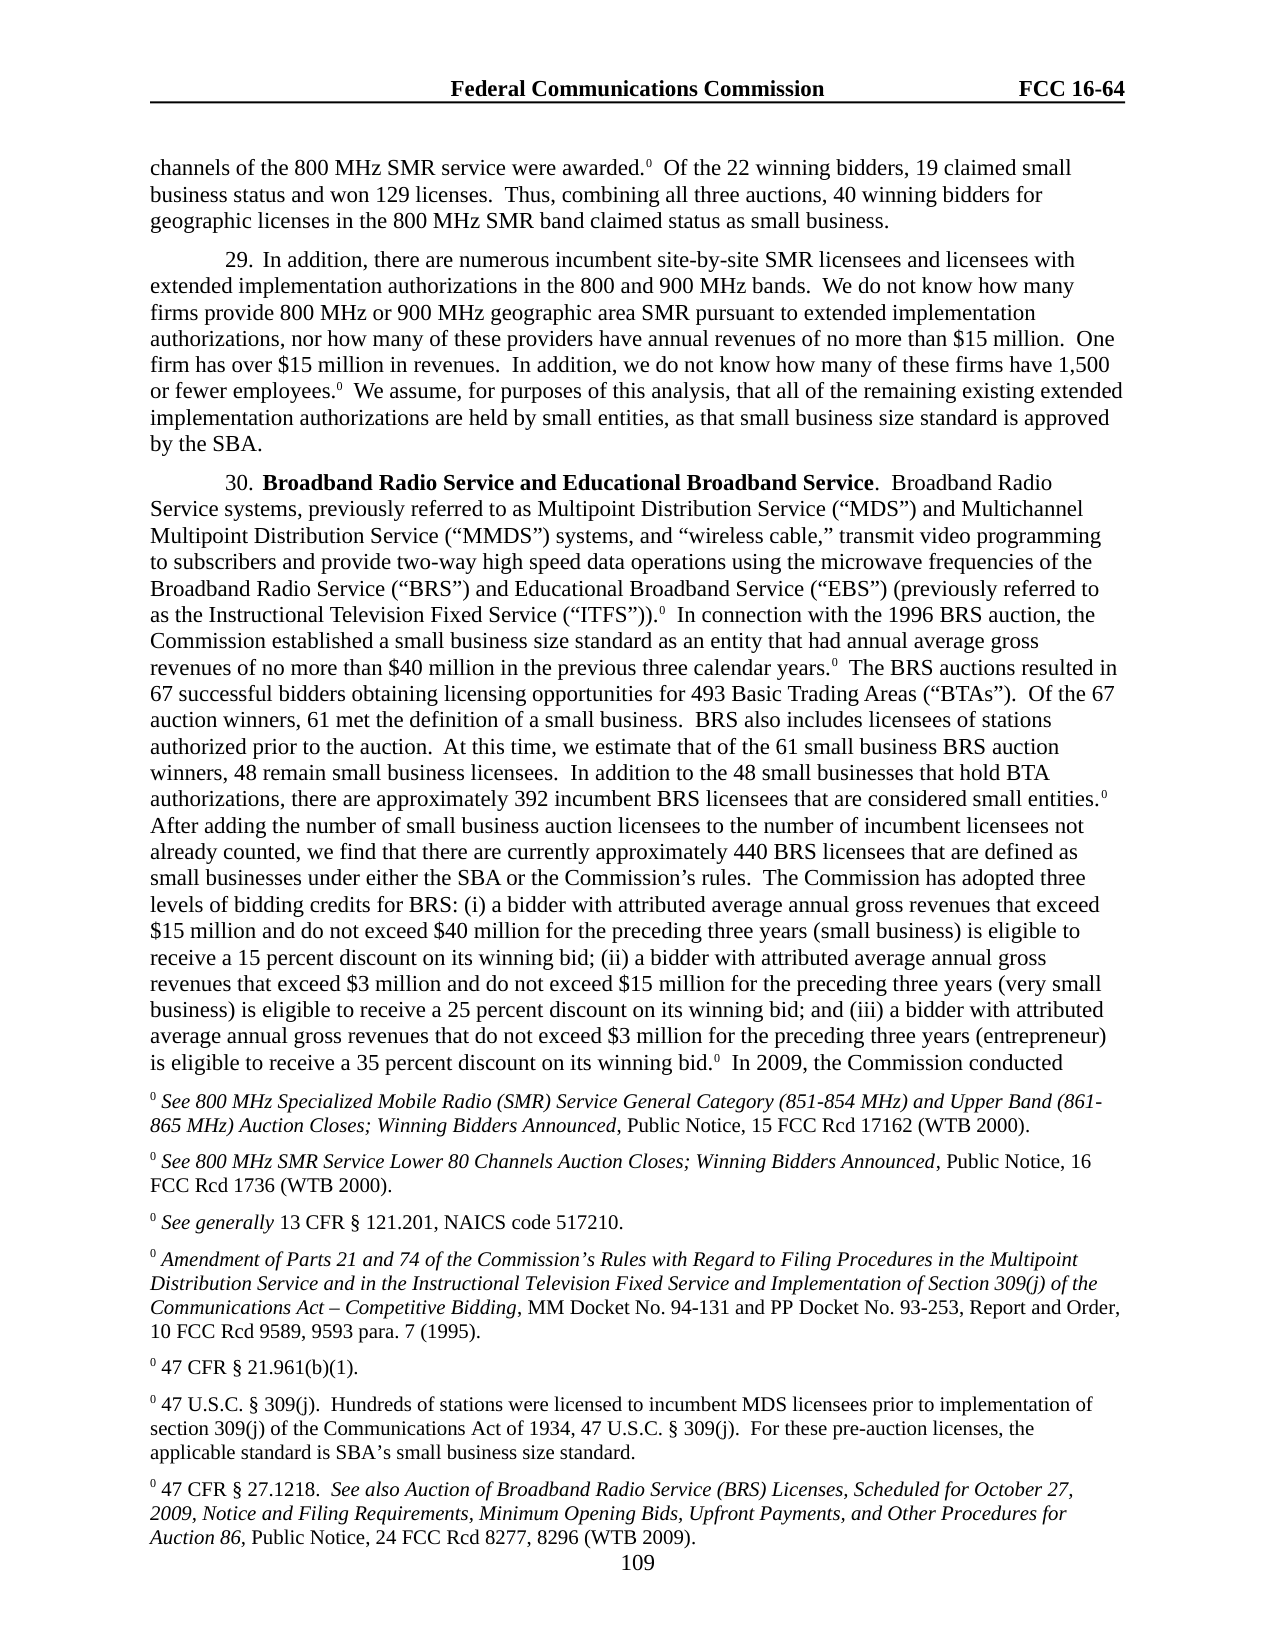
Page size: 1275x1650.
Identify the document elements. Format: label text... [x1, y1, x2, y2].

list In addition, there are numerous incumbent site-by-site SMR licensees and licensees with extended implementation authorizations in the 800 and 900 MHz bands. We do not know how many firms provide 800 MHz or 900 MHz geographic area SMR pursuant to extended implementation authorizations, nor how many of these providers have annual revenues of no more than $15 million. One firm has over $15 million in revenues. In addition, we do not know how many of these firms have 1,500 or fewer employees. We assume, for purposes of this analysis, that all of the remaining existing extended implementation authorizations are held by small entities, as that small business size standard is approved by the SBA. [150, 246, 1125, 457]
list The auction of the 1,053 800 MHz SMR geographic area licenses for the General Category channels was conducted in 2000. Eleven bidders won 108 geographic area licenses for the General Category channels in the 800 MHz SMR band qualified as small businesses under the $15 million size standard. In an auction completed in 2000, a total of 2,800 Economic Area licenses in the lower 80 channels of the 800 MHz SMR service were awarded. Of the 22 winning bidders, 19 claimed small business status and won 129 licenses. Thus, combining all three auctions, 40 winning bidders for geographic licenses in the 800 MHz SMR band claimed status as small business. [150, 154, 1125, 233]
list Broadband Radio Service and Educational Broadband Service. Broadband Radio Service systems, previously referred to as Multipoint Distribution Service (“MDS”) and Multichannel Multipoint Distribution Service (“MMDS”) systems, and “wireless cable,” transmit video programming to subscribers and provide two-way high speed data operations using the microwave frequencies of the Broadband Radio Service (“BRS”) and Educational Broadband Service (“EBS”) (previously referred to as the Instructional Television Fixed Service (“ITFS”)). In connection with the 1996 BRS auction, the Commission established a small business size standard as an entity that had annual average gross revenues of no more than $40 million in the previous three calendar years. The BRS auctions resulted in 67 successful bidders obtaining licensing opportunities for 493 Basic Trading Areas (“BTAs”). Of the 67 auction winners, 61 met the definition of a small business. BRS also includes licensees of stations authorized prior to the auction. At this time, we estimate that of the 61 small business BRS auction winners, 48 remain small business licensees. In addition to the 48 small businesses that hold BTA authorizations, there are approximately 392 incumbent BRS licensees that are considered small entities. After adding the number of small business auction licensees to the number of incumbent licensees not already counted, we find that there are currently approximately 440 BRS licensees that are defined as small businesses under either the SBA or the Commission’s rules. The Commission has adopted three levels of bidding credits for BRS: (i) a bidder with attributed average annual gross revenues that exceed $15 million and do not exceed $40 million for the preceding three years (small business) is eligible to receive a 15 percent discount on its winning bid; (ii) a bidder with attributed average annual gross revenues that exceed $3 million and do not exceed $15 million for the preceding three years (very small business) is eligible to receive a 25 percent discount on its winning bid; and (iii) a bidder with attributed average annual gross revenues that do not exceed $3 million for the preceding three years (entrepreneur) is eligible to receive a 35 percent discount on its winning bid. In 2009, the Commission conducted Auction 86, which offered 78 BRS licenses. Auction 86 concluded with 10 bidders winning 61 licenses. Of the ten, two bidders claimed small business status and won 4 licenses; one bidder claimed very small business status and won three licenses; and two bidders claimed entrepreneur status and won six licenses. [150, 469, 1125, 1075]
